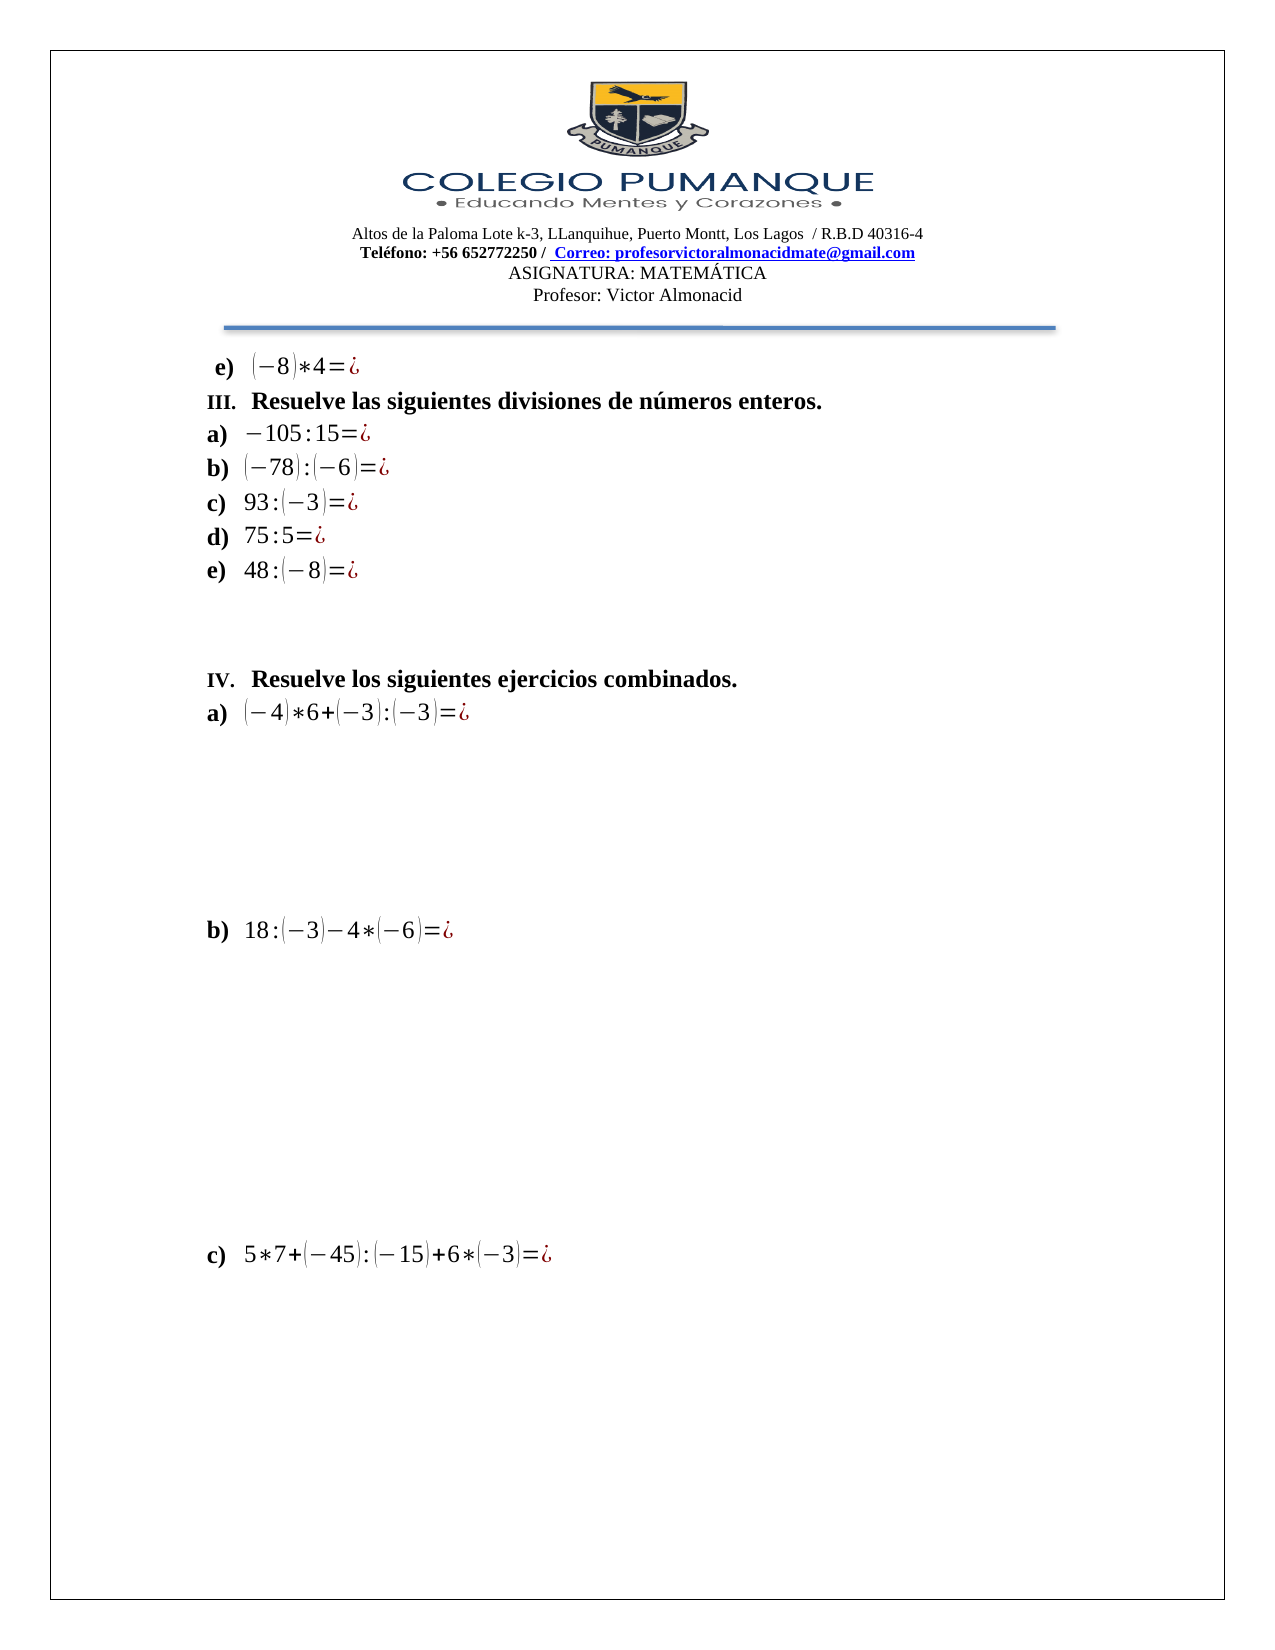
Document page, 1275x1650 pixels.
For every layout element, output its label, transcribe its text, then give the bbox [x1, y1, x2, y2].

picture [313, 73, 962, 224]
list Resuelve los siguientes ejercicios combinados. [207, 664, 1098, 693]
list Resuelve las siguientes divisiones de números enteros. [207, 386, 1098, 414]
